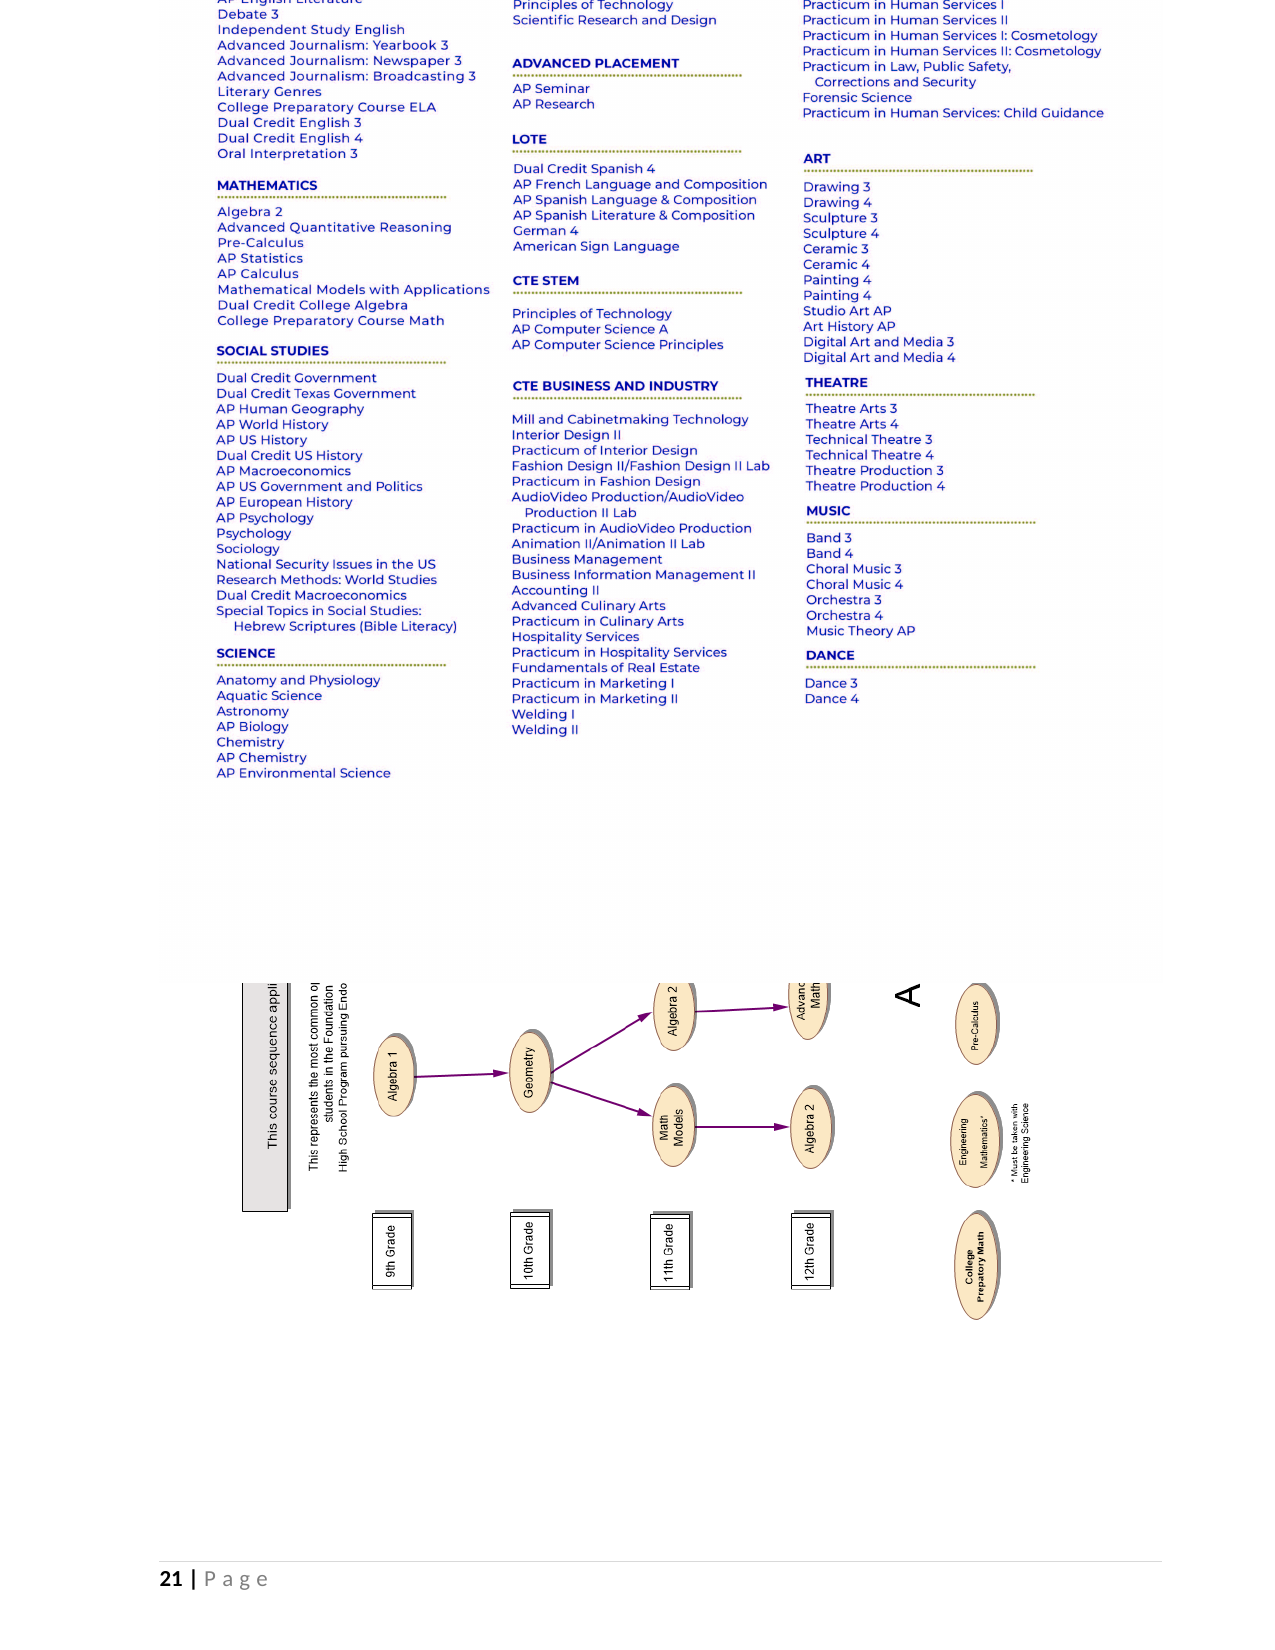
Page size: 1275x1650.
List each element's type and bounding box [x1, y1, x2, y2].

picture [159, 0, 1163, 1324]
